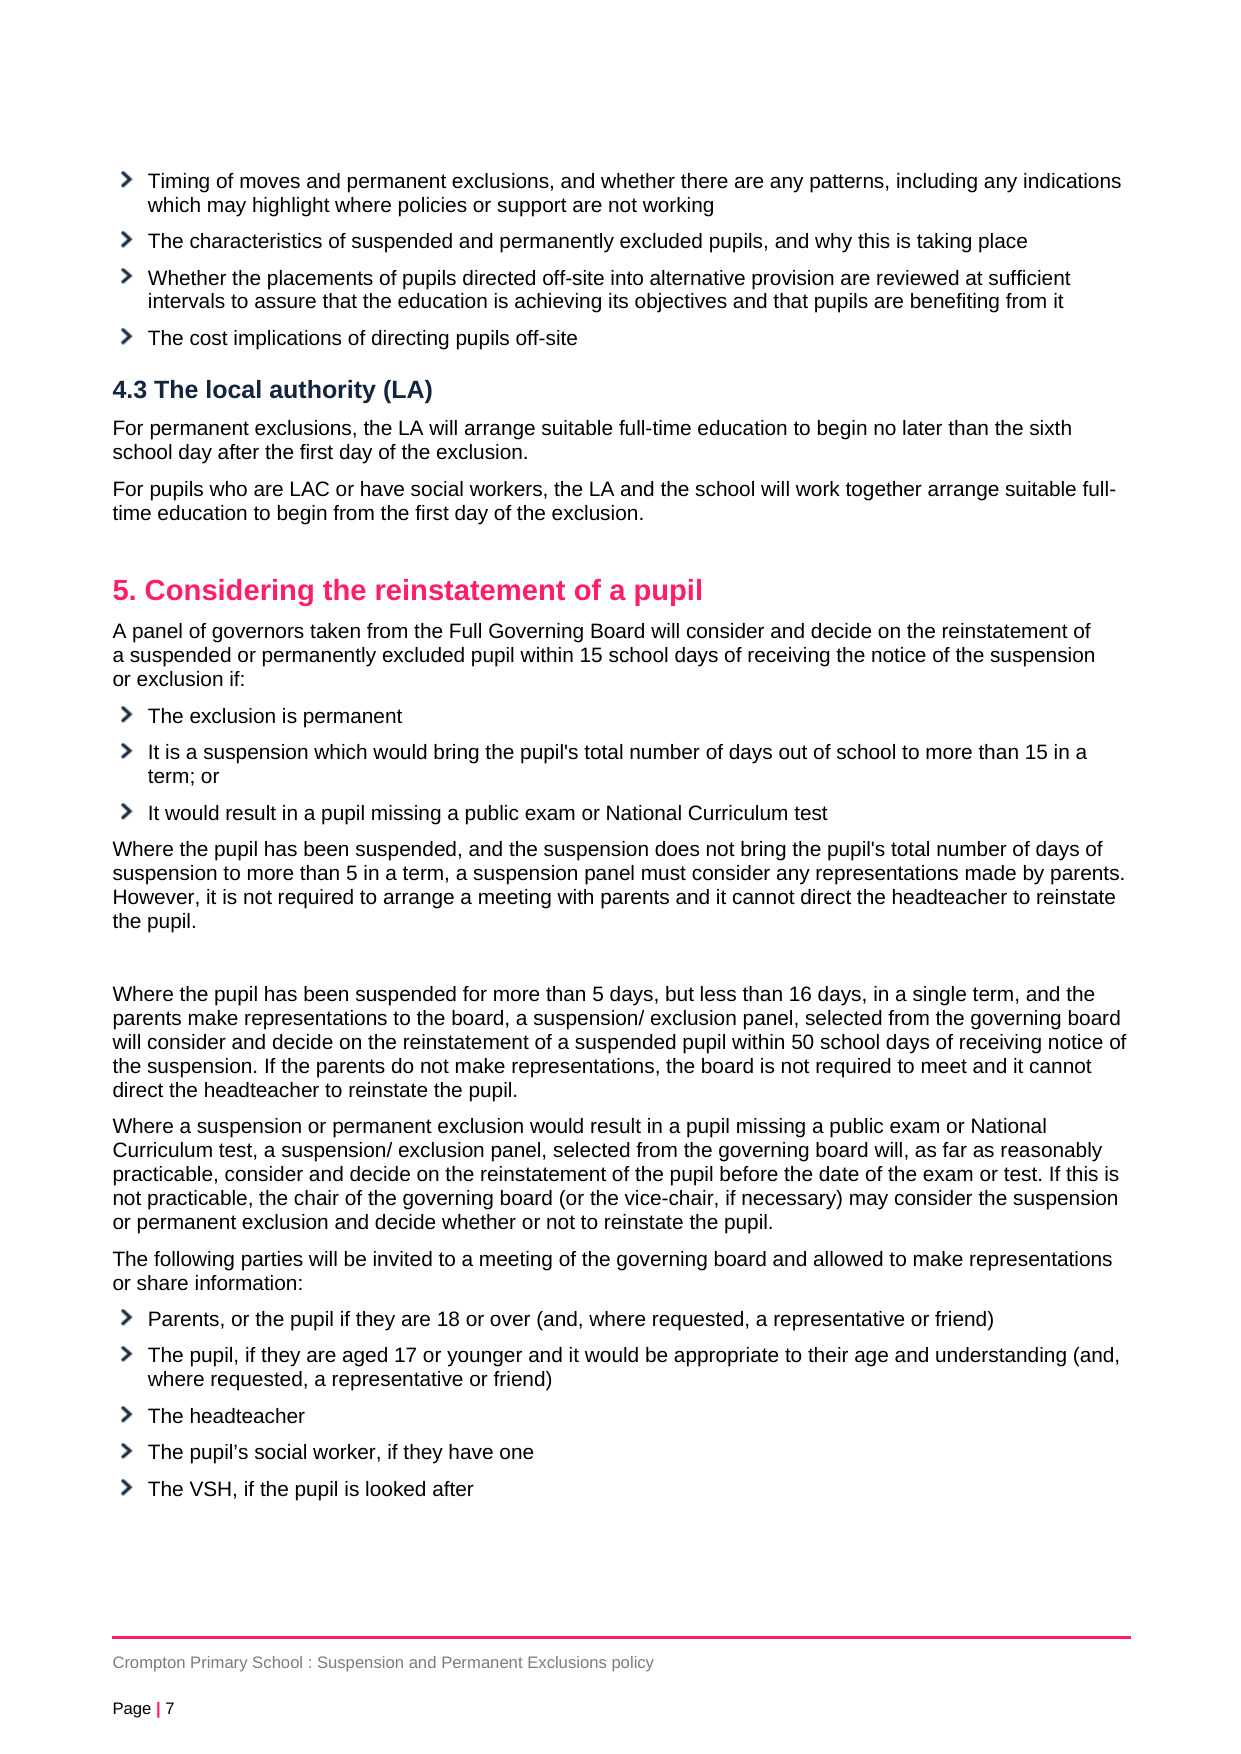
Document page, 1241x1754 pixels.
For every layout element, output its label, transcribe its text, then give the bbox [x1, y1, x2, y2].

list The characteristics of suspended and permanently excluded pupils, and why this is taking place [120, 229, 1128, 253]
picture [121, 1479, 134, 1497]
list The cost implications of directing pupils off-site [120, 326, 1128, 350]
picture [121, 171, 134, 189]
list It would result in a pupil missing a public exam or National Curriculum test [120, 801, 1128, 824]
list The pupil’s social worker, if they have one [120, 1440, 1128, 1464]
list It is a suspension which would bring the pupil's total number of days out of school to more than 15 in a term; or [120, 740, 1128, 788]
text Where the pupil has been suspended for more than 5 days, but less than 16 days, in a single term, and the parents make representations to the board, a suspension/ exclusion panel, selected from the governing board will consider and decide on the reinstatement of a suspended pupil within 50 school days of receiving notice of the suspension. If the parents do not make representations, the board is not required to meet and it cannot direct the headteacher to reinstate the pupil. [112, 982, 1128, 1102]
list Parents, or the pupil if they are 18 or over (and, where requested, a representative or friend) [120, 1307, 1128, 1331]
text The following parties will be invited to a meeting of the governing board and allowed to make representations or share information: [112, 1246, 1128, 1294]
picture [121, 231, 134, 249]
text For permanent exclusions, the LA will arrange suitable full-time education to begin no later than the sixth school day after the first day of the exclusion. [112, 416, 1128, 464]
text Where the pupil has been suspended, and the suspension does not bring the pupil's total number of days of suspension to more than 5 in a term, a suspension panel must consider any representations made by parents. However, it is not required to arrange a meeting with parents and it cannot direct the headteacher to reinstate the pupil. [112, 837, 1128, 933]
list The VSH, if the pupil is looked after [120, 1477, 1128, 1501]
picture [121, 1443, 134, 1460]
picture [121, 1346, 134, 1363]
text Where a suspension or permanent exclusion would result in a pupil missing a public exam or National Curriculum test, a suspension/ exclusion panel, selected from the governing board will, as far as reasonably practicable, consider and decide on the reinstatement of the pupil before the date of the exam or test. If this is not practicable, the chair of the governing board (or the vice-chair, if necessary) may consider the suspension or permanent exclusion and decide whether or not to reinstate the pupil. [112, 1114, 1128, 1234]
picture [121, 268, 134, 285]
text A panel of governors taken from the Full Governing Board will consider and decide on the reinstatement of a suspended or permanently excluded pupil within 15 school days of receiving the notice of the suspension or exclusion if: [112, 619, 1098, 691]
subtitle 5. Considering the reinstatement of a pupil [112, 573, 1128, 607]
list The pupil, if they are aged 17 or younger and it would be appropriate to their age and understanding (and, where requested, a representative or friend) [120, 1343, 1128, 1391]
text For pupils who are LAC or have social workers, the LA and the school will work together arrange suitable full-time education to begin from the first day of the exclusion. [112, 476, 1128, 524]
picture [121, 706, 134, 724]
picture [121, 328, 134, 346]
picture [121, 803, 134, 821]
picture [121, 743, 134, 760]
picture [121, 1309, 134, 1327]
list The headteacher [120, 1404, 1128, 1428]
list Whether the placements of pupils directed off-site into alternative provision are reviewed at sufficient intervals to assure that the education is achieving its objectives and that pupils are benefiting from it [120, 265, 1128, 313]
list The exclusion is permanent [120, 704, 1128, 728]
text 4.3 The local authority (LA) [112, 375, 1128, 403]
list Timing of moves and permanent exclusions, and whether there are any patterns, including any indications which may highlight where policies or support are not working [120, 168, 1128, 216]
picture [121, 1406, 134, 1424]
